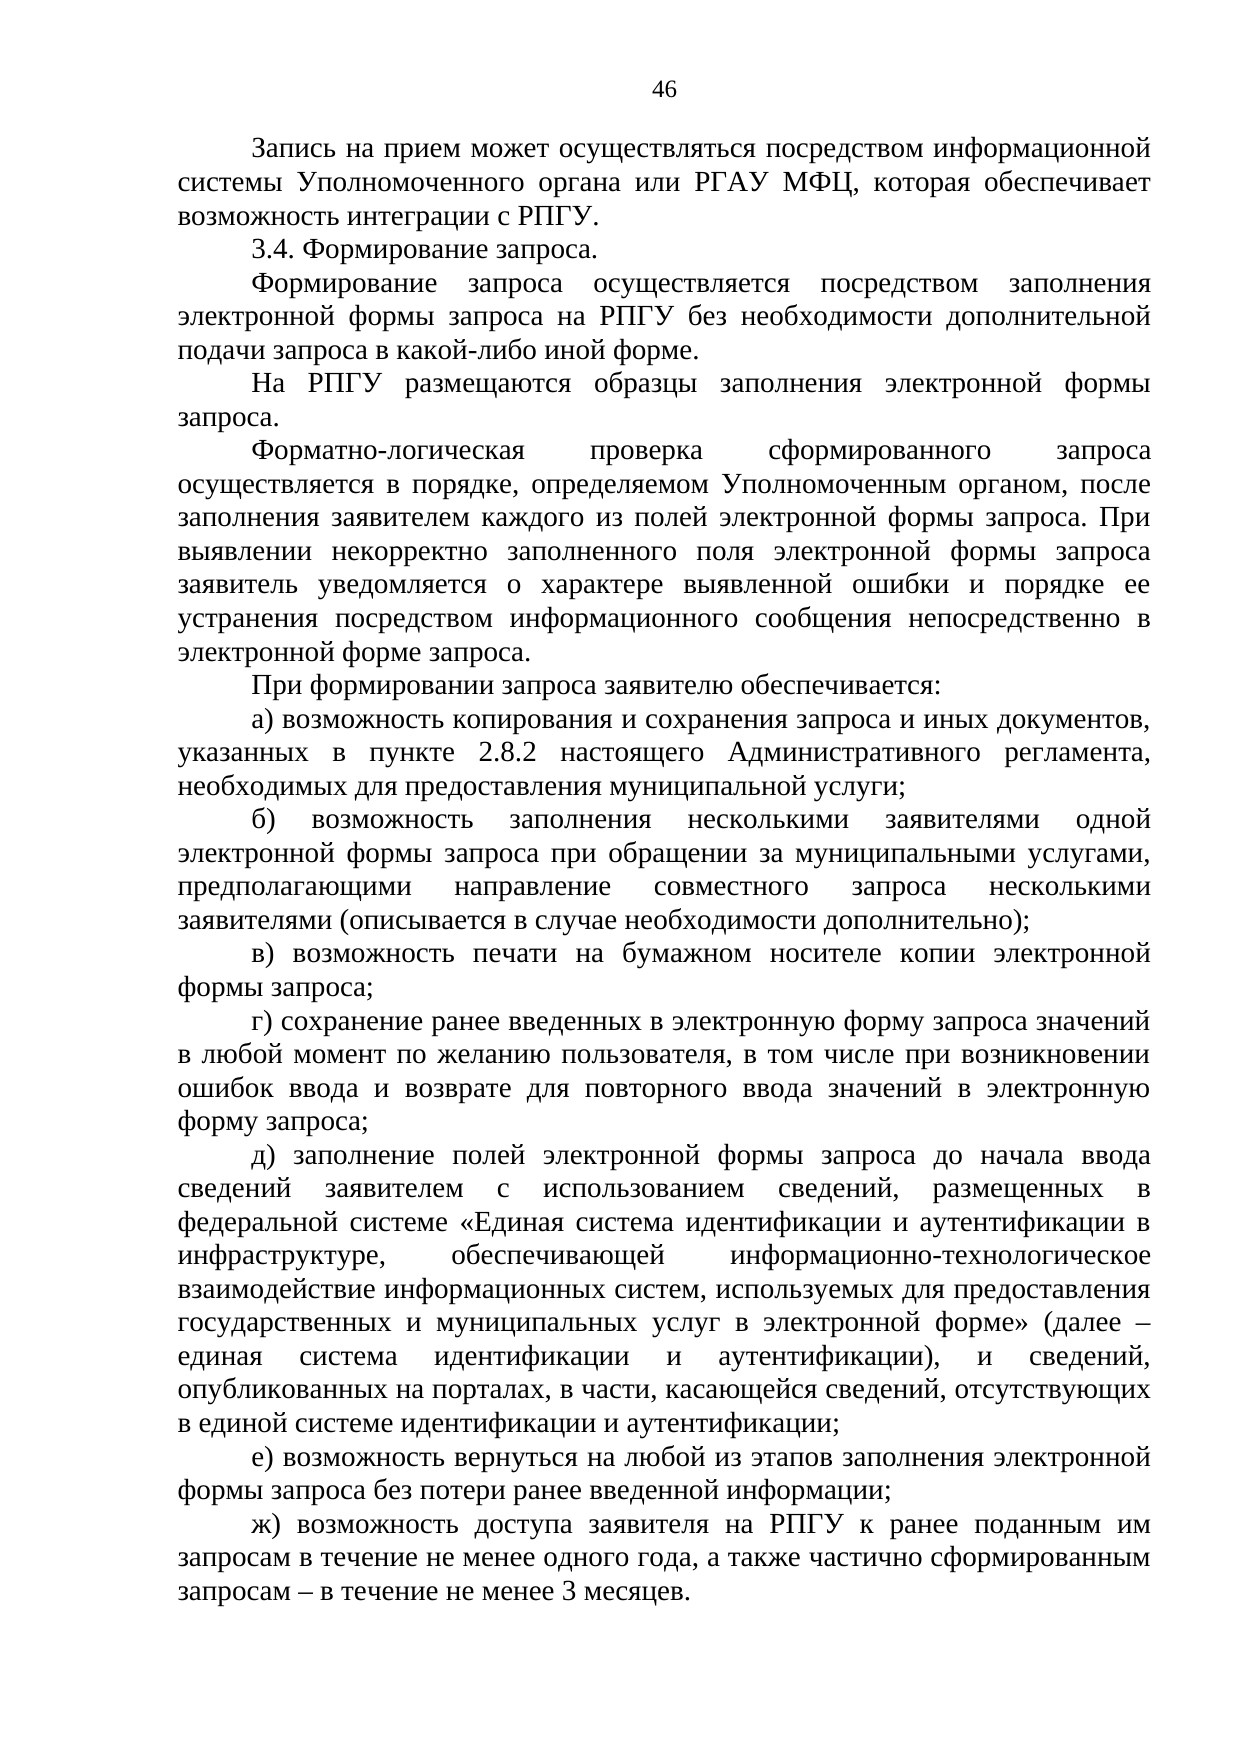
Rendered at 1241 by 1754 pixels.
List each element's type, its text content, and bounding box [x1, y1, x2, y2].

text б) возможность заполнения несколькими заявителями одной электронной формы запроса при обращении за муниципальными услугами, предполагающими направление совместного запроса несколькими заявителями (описывается в случае необходимости дополнительно); [177, 801, 1152, 936]
text ж) возможность доступа заявителя на РПГУ к ранее поданным им запросам в течение не менее одного года, а также частично сформированным запросам – в течение не менее 3 месяцев. [177, 1506, 1152, 1606]
text Формирование запроса осуществляется посредством заполнения электронной формы запроса на РПГУ без необходимости дополнительной подачи запроса в какой-либо иной форме. [177, 265, 1152, 365]
text е) возможность вернуться на любой из этапов заполнения электронной формы запроса без потери ранее введенной информации; [177, 1439, 1152, 1506]
text г) сохранение ранее введенных в электронную форму запроса значений в любой момент по желанию пользователя, в том числе при возникновении ошибок ввода и возврате для повторного ввода значений в электронную форму запроса; [177, 1003, 1152, 1137]
text а) возможность копирования и сохранения запроса и иных документов, указанных в пункте 2.8.2 настоящего Административного регламента, необходимых для предоставления муниципальной услуги; [177, 701, 1152, 801]
text 3.4. Формирование запроса. [177, 231, 1152, 265]
text При формировании запроса заявителю обеспечивается: [177, 667, 1152, 701]
text Запись на прием может осуществляться посредством информационной системы Уполномоченного органа или РГАУ МФЦ, которая обеспечивает возможность интеграции с РПГУ. [177, 131, 1152, 231]
text На РПГУ размещаются образцы заполнения электронной формы запроса. [177, 365, 1152, 432]
text д) заполнение полей электронной формы запроса до начала ввода сведений заявителем с использованием сведений, размещенных в федеральной системе «Единая система идентификации и аутентификации в инфраструктуре, обеспечивающей информационно-технологическое взаимодействие информационных систем, используемых для предоставления государственных и муниципальных услуг в электронной форме» (далее ‒ единая система идентификации и аутентификации), и сведений, опубликованных на порталах, в части, касающейся сведений, отсутствующих в единой системе идентификации и аутентификации; [177, 1137, 1152, 1439]
text Форматно-логическая проверка сформированного запроса осуществляется в порядке, определяемом Уполномоченным органом, после заполнения заявителем каждого из полей электронной формы запроса. При выявлении некорректно заполненного поля электронной формы запроса заявитель уведомляется о характере выявленной ошибки и порядке ее устранения посредством информационного сообщения непосредственно в электронной форме запроса. [177, 432, 1152, 667]
text в) возможность печати на бумажном носителе копии электронной формы запроса; [177, 936, 1152, 1003]
